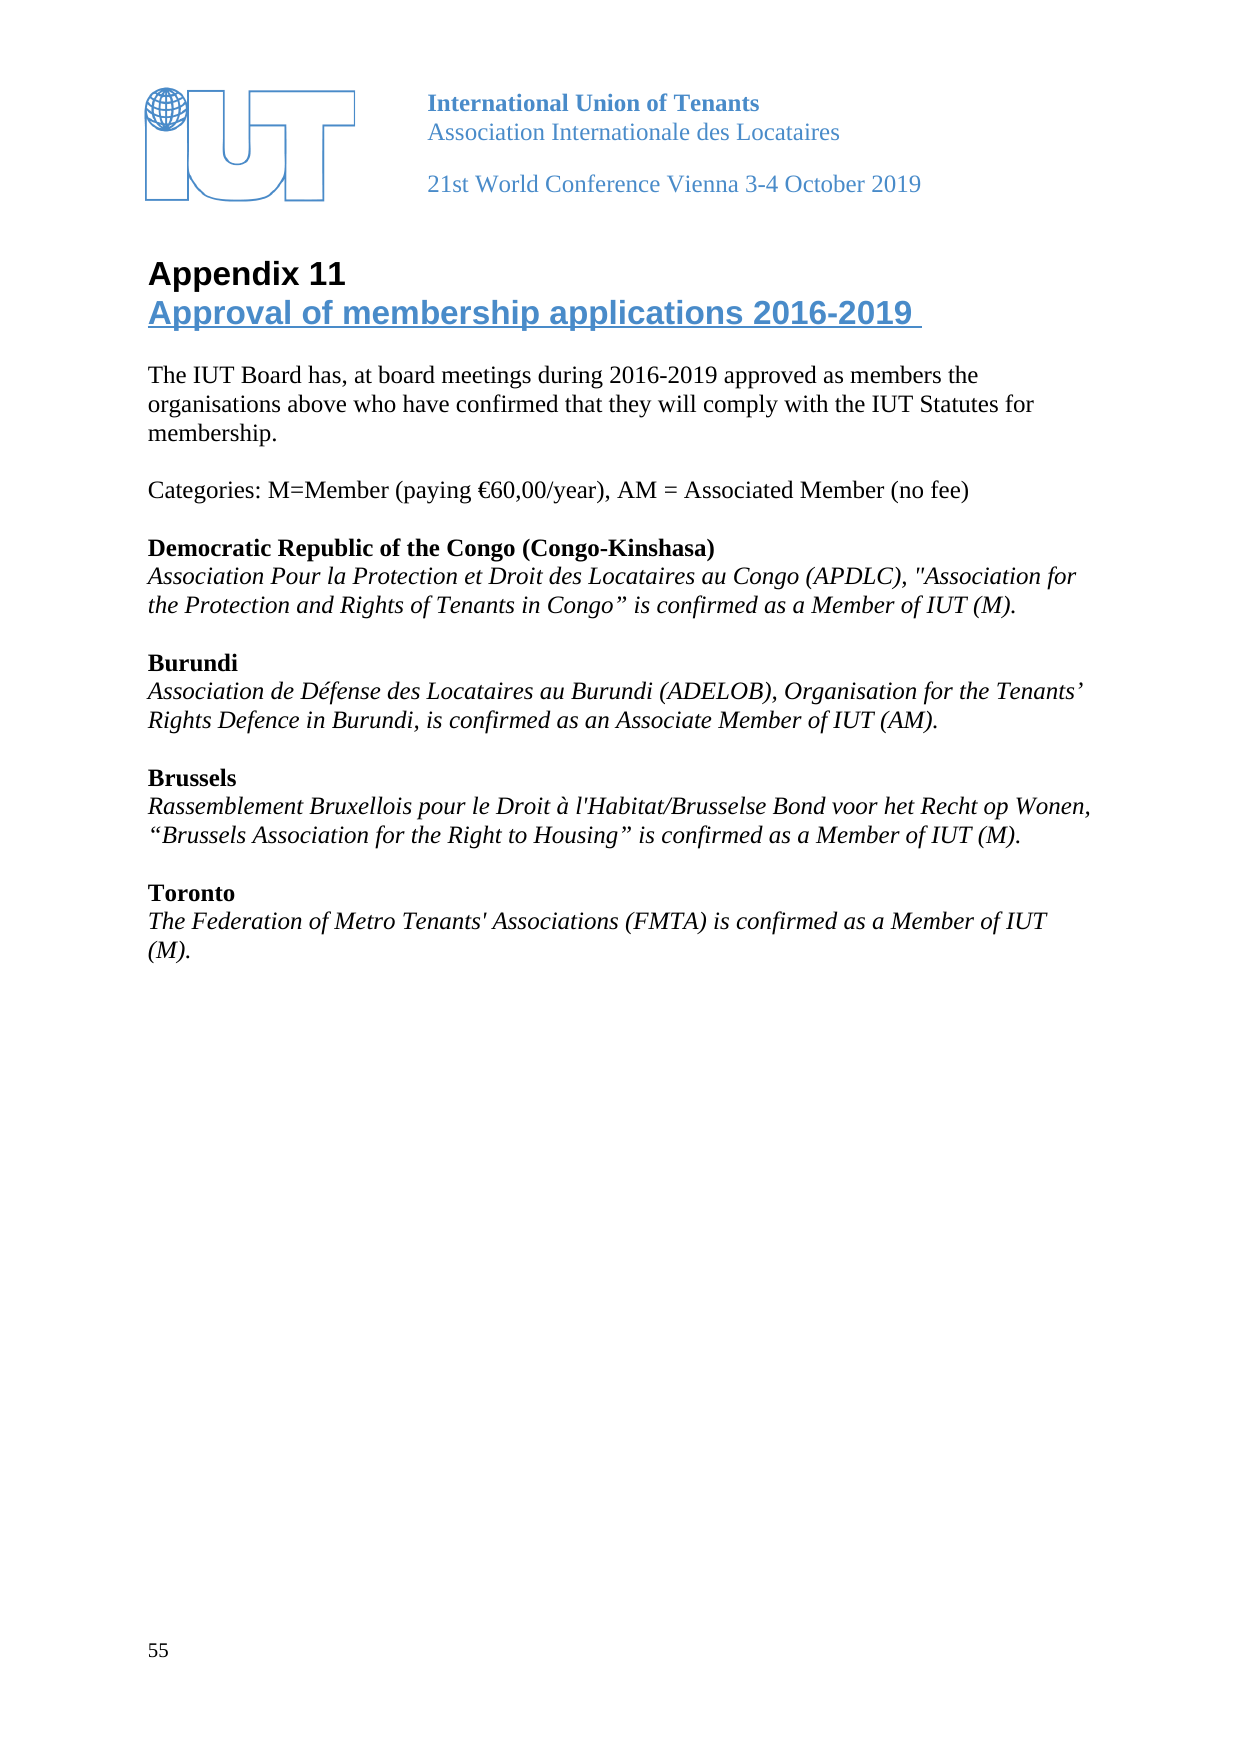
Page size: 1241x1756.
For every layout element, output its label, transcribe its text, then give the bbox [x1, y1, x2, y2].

text Democratic Republic of the Congo (Congo-Kinshasa) [148, 533, 1093, 561]
text The Federation of Metro Tenants' Associations (FMTA) is confirmed as a Member of IUT (M). [148, 906, 1093, 964]
subtitle Appendix 11 [148, 254, 1093, 293]
text Burundi Association de Défense des Locataires au Burundi (ADELOB), Organisation for the Tenants’ Rights Defence in Burundi, is confirmed as an Associate Member of IUT (AM). [148, 648, 1093, 734]
picture [144, 87, 356, 202]
subtitle Approval of membership applications 2016-2019 [148, 293, 1093, 331]
text Rassemblement Bruxellois pour le Droit à l'Habitat/Brusselse Bond voor het Recht op Wonen, “Brussels Association for the Right to Housing” is confirmed as a Member of IUT (M). [148, 791, 1093, 849]
text Brussels [148, 763, 1093, 791]
text Categories: M=Member (paying €60,00/year), AM = Associated Member (no fee) [148, 475, 1093, 504]
text Toronto [148, 878, 1093, 906]
text The IUT Board has, at board meetings during 2016-2019 approved as members the organisations above who have confirmed that they will comply with the IUT Statutes for membership. [148, 360, 1093, 446]
text Association Pour la Protection et Droit des Locataires au Congo (APDLC), "Association for the Protection and Rights of Tenants in Congo” is confirmed as a Member of IUT (M). [148, 561, 1093, 619]
